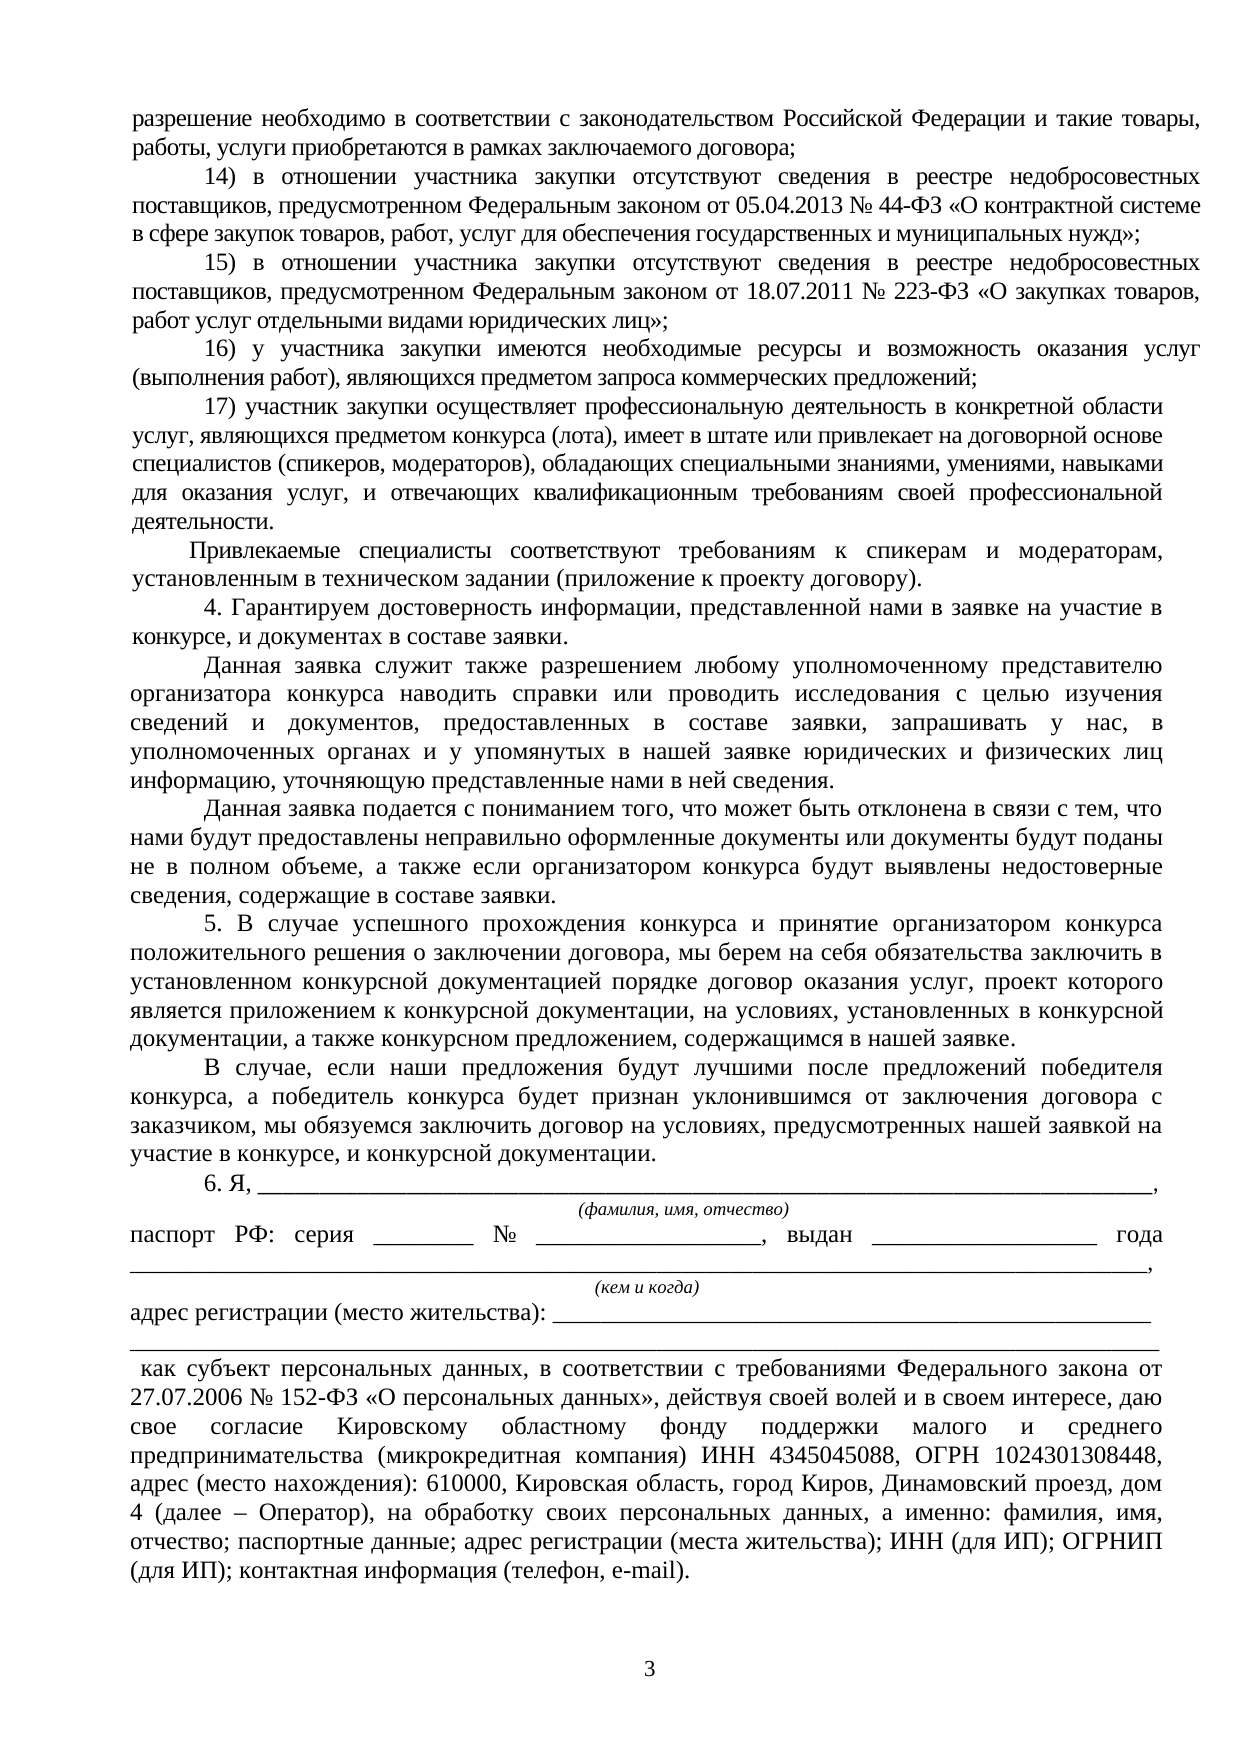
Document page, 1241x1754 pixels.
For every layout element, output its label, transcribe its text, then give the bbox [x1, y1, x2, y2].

text как субъект персональных данных, в соответствии с требованиями Федерального закона от 27.07.2006 № 152-ФЗ «О персональных данных», действуя своей волей и в своем интересе, даю свое согласие Кировскому областному фонду поддержки малого и среднего предпринимательства (микрокредитная компания) ИНН 4345045088, ОГРН 1024301308448, адрес (место нахождения): 610000, Кировская область, город Киров, Динамовский проезд, дом 4 (далее – Оператор), на обработку своих персональных данных, а именно: фамилия, имя, отчество; паспортные данные; адрес регистрации (места жительства); ИНН (для ИП); ОГРНИП (для ИП); контактная информация (телефон, e-mail). [130, 1353, 1163, 1583]
text ______________________________________________________________________________________ [130, 1326, 1163, 1353]
text 17) участник закупки осуществляет профессиональную деятельность в конкретной области услуг, являющихся предметом конкурса (лота), имеет в штате или привлекает на договорной основе специалистов (спикеров, модераторов), обладающих специальными знаниями, умениями, навыками для оказания услуг, и отвечающих квалификационным требованиям своей профессиональной деятельности. [132, 391, 1163, 535]
text 15) в отношении участника закупки отсутствуют сведения в реестре недобросовестных поставщиков, предусмотренном Федеральным законом от 18.07.2011 № 223-ФЗ «О закупках товаров, работ услуг отдельными видами юридических лиц»; [132, 247, 1201, 333]
text 5. В случае успешного прохождения конкурса и принятие организатором конкурса положительного решения о заключении договора, мы берем на себя обязательства заключить в установленном конкурсной документацией порядке договор оказания услуг, проект которого является приложением к конкурсной документации, на условиях, установленных в конкурсной документации, а также конкурсном предложением, содержащимся в нашей заявке. [130, 908, 1163, 1052]
text паспорт РФ: серия ________ № __________________, выдан __________________ года _____________________________________________________________________________________, [130, 1219, 1163, 1276]
text Данная заявка служит также разрешением любому уполномоченному представителю организатора конкурса наводить справки или проводить исследования с целью изучения сведений и документов, предоставленных в составе заявки, запрашивать у нас, в уполномоченных органах и у упомянутых в нашей заявке юридических и физических лиц информацию, уточняющую представленные нами в ней сведения. [130, 650, 1163, 793]
text Привлекаемые специалисты соответствуют требованиям к спикерам и модераторам, установленным в техническом задании (приложение к проекту договору). [132, 535, 1163, 592]
text 6. Я, ________________________________________________________________________, [130, 1167, 1163, 1198]
text 14) в отношении участника закупки отсутствуют сведения в реестре недобросовестных поставщиков, предусмотренном Федеральным законом от 05.04.2013 № 44-ФЗ «О контрактной системе в сфере закупок товаров, работ, услуг для обеспечения государственных и муниципальных нужд»; [132, 161, 1201, 247]
text 4. Гарантируем достоверность информации, представленной нами в заявке на участие в конкурсе, и документах в составе заявки. [132, 592, 1163, 650]
text (фамилия, имя, отчество) [130, 1198, 1163, 1219]
text Данная заявка подается с пониманием того, что может быть отклонена в связи с тем, что нами будут предоставлены неправильно оформленные документы или документы будут поданы не в полном объеме, а также если организатором конкурса будут выявлены недостоверные сведения, содержащие в составе заявки. [130, 793, 1163, 908]
text (кем и когда) [130, 1276, 1163, 1297]
text В случае, если наши предложения будут лучшими после предложений победителя конкурса, а победитель конкурса будет признан уклонившимся от заключения договора с заказчиком, мы обязуемся заключить договор на условиях, предусмотренных нашей заявкой на участие в конкурсе, и конкурсной документации. [130, 1052, 1163, 1167]
text адрес регистрации (место жительства): __________________________________________________ [130, 1297, 1163, 1326]
text 16) у участника закупки имеются необходимые ресурсы и возможность оказания услуг (выполнения работ), являющихся предметом запроса коммерческих предложений; [132, 333, 1201, 391]
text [132, 103, 1201, 161]
